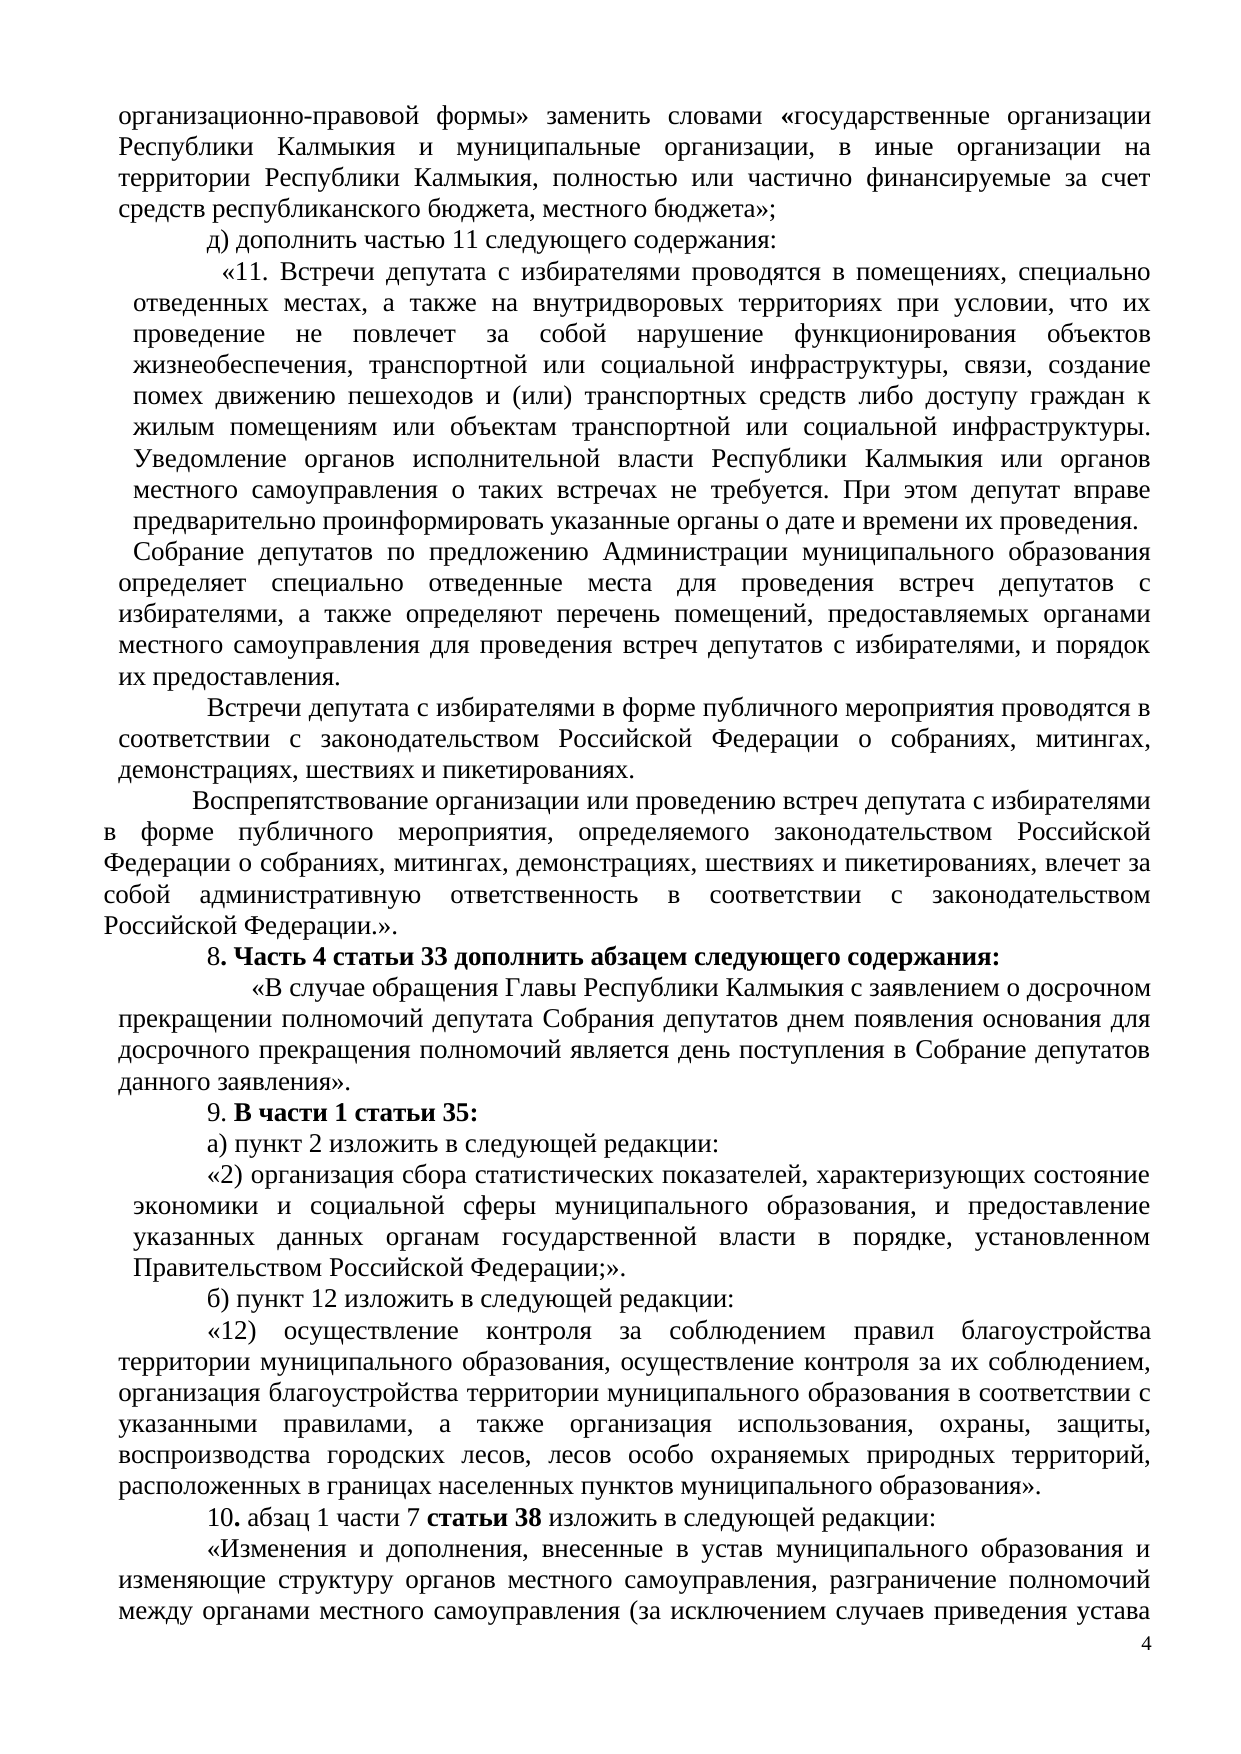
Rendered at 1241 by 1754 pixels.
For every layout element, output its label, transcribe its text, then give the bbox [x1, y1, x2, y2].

text а) пункт 2 изложить в следующей редакции: [133, 1127, 1151, 1158]
text «12) осуществление контроля за соблюдением правил благоустройства территории муниципального образования, осуществление контроля за их соблюдением, организация благоустройства территории муниципального образования в соответствии с указанными правилами, а также организация использования, охраны, защиты, воспроизводства городских лесов, лесов особо охраняемых природных территорий, расположенных в границах населенных пунктов муниципального образования». [118, 1314, 1151, 1501]
text д) дополнить частью 11 следующего содержания: [118, 224, 1151, 255]
text Воспрепятствование организации или проведению встреч депутата с избирателями в форме публичного мероприятия, определяемого законодательством Российской Федерации о собраниях, митингах, демонстрациях, шествиях и пикетированиях, влечет за собой административную ответственность в соответствии с законодательством Российской Федерации.». [103, 784, 1151, 940]
text «2) организация сбора статистических показателей, характеризующих состояние экономики и социальной сферы муниципального образования, и предоставление указанных данных органам государственной власти в порядке, установленном Правительством Российской Федерации;». [133, 1158, 1151, 1283]
text 9. В части 1 статьи 35: [118, 1096, 1151, 1127]
text Собрание депутатов по предложению Администрации муниципального образования определяет специально отведенные места для проведения встреч депутатов с избирателями, а также определяют перечень помещений, предоставляемых органами местного самоуправления для проведения встреч депутатов с избирателями, и порядок их предоставления. [118, 535, 1151, 691]
text 10. абзац 1 части 7 статьи 38 изложить в следующей редакции: [207, 1501, 1151, 1532]
text б) пункт 12 изложить в следующей редакции: [133, 1283, 1151, 1314]
text «11. Встречи депутата с избирателями проводятся в помещениях, специально отведенных местах, а также на внутридворовых территориях при условии, что их проведение не повлечет за собой нарушение функционирования объектов жизнеобеспечения, транспортной или социальной инфраструктуры, связи, создание помех движению пешеходов и (или) транспортных средств либо доступу граждан к жилым помещениям или объектам транспортной или социальной инфраструктуры. Уведомление органов исполнительной власти Республики Калмыкия или органов местного самоуправления о таких встречах не требуется. При этом депутат вправе предварительно проинформировать указанные органы о дате и времени их проведения. [133, 255, 1151, 535]
text 8. Часть 4 статьи 33 дополнить абзацем следующего содержания: [173, 940, 1151, 971]
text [118, 1532, 1151, 1625]
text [118, 99, 1151, 224]
text «В случае обращения Главы Республики Калмыкия с заявлением о досрочном прекращении полномочий депутата Собрания депутатов днем появления основания для досрочного прекращения полномочий является день поступления в Собрание депутатов данного заявления». [78, 971, 1151, 1096]
text Встречи депутата с избирателями в форме публичного мероприятия проводятся в соответствии с законодательством Российской Федерации о собраниях, митингах, демонстрациях, шествиях и пикетированиях. [118, 691, 1151, 784]
